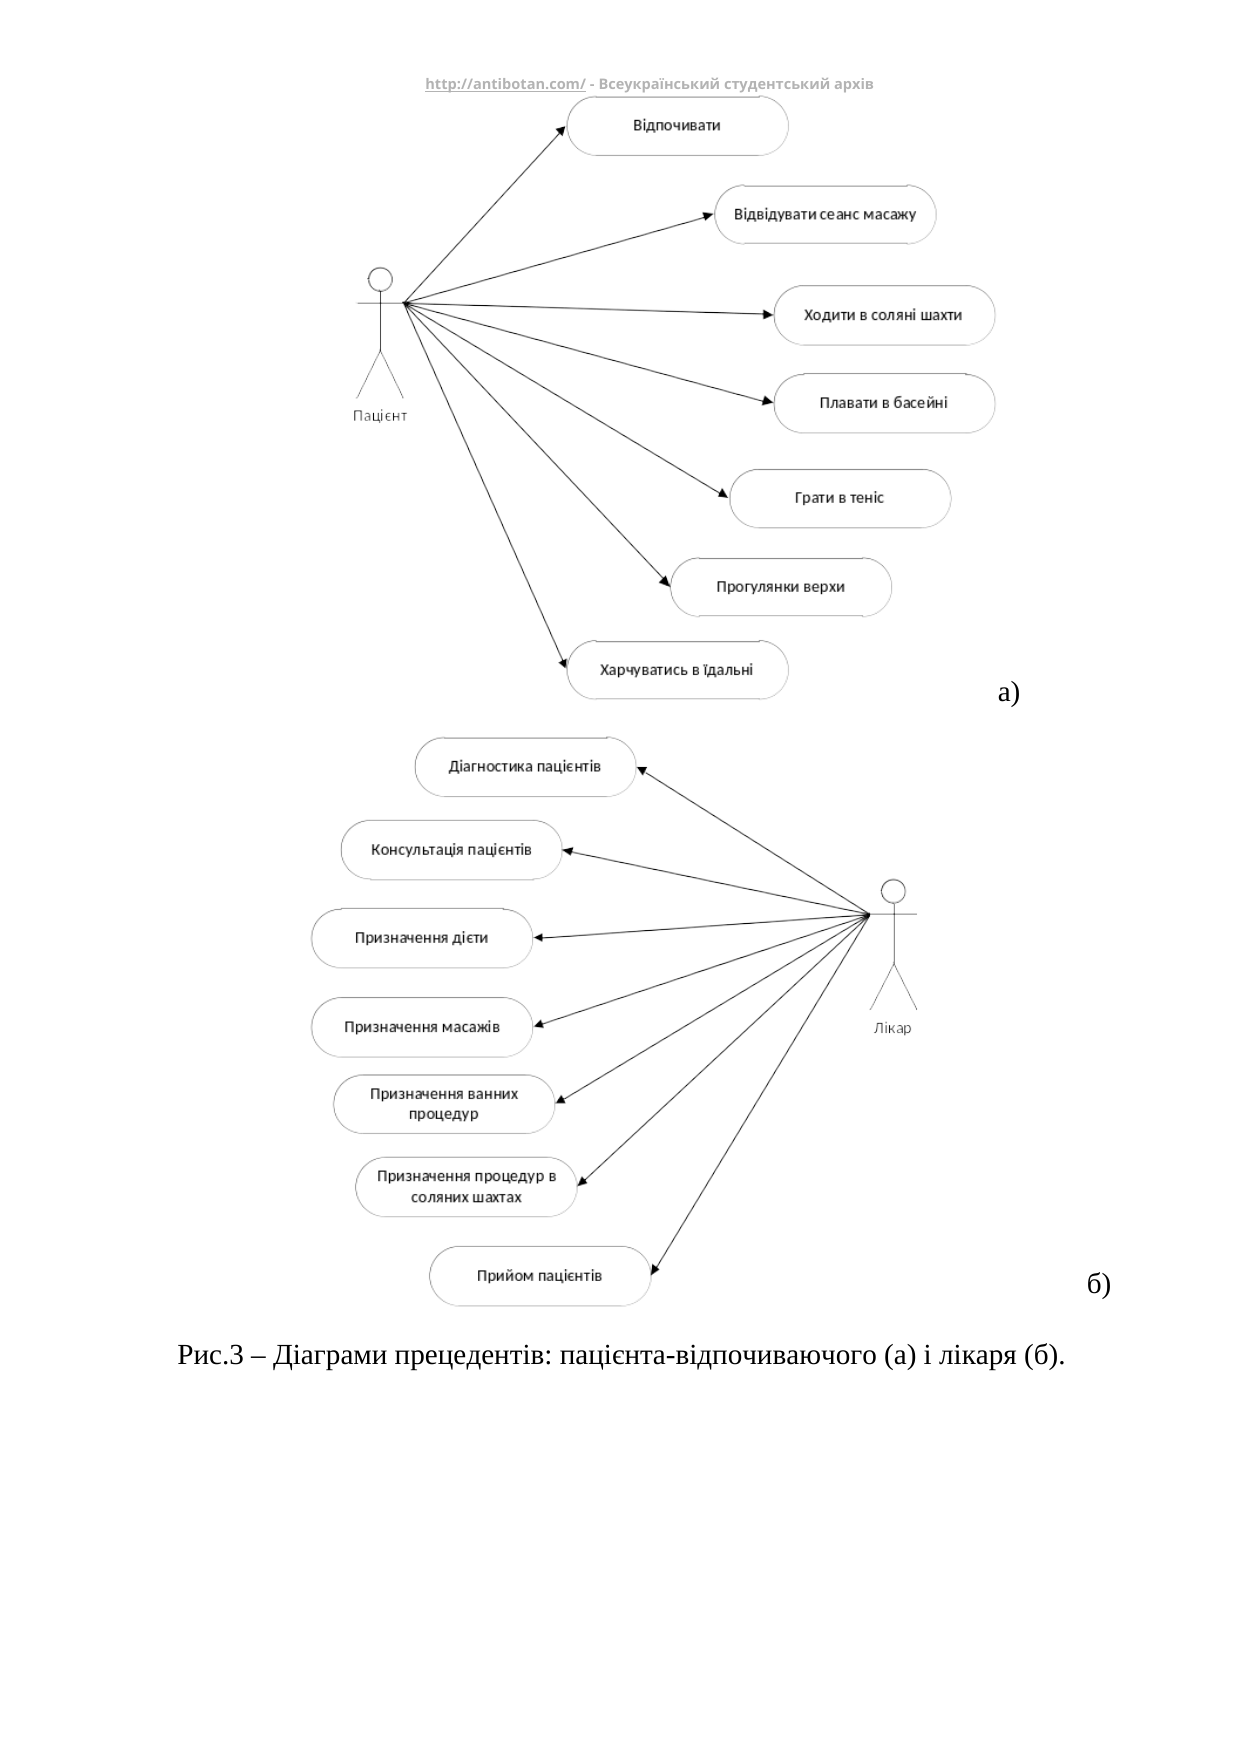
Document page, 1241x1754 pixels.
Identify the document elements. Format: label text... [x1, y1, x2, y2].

text а) [148, 94, 1152, 708]
list б) Рис.3 – Діаграми прецедентів: пацієнта-відпочиваючого (а) і лікаря (б). [91, 1266, 1152, 1371]
